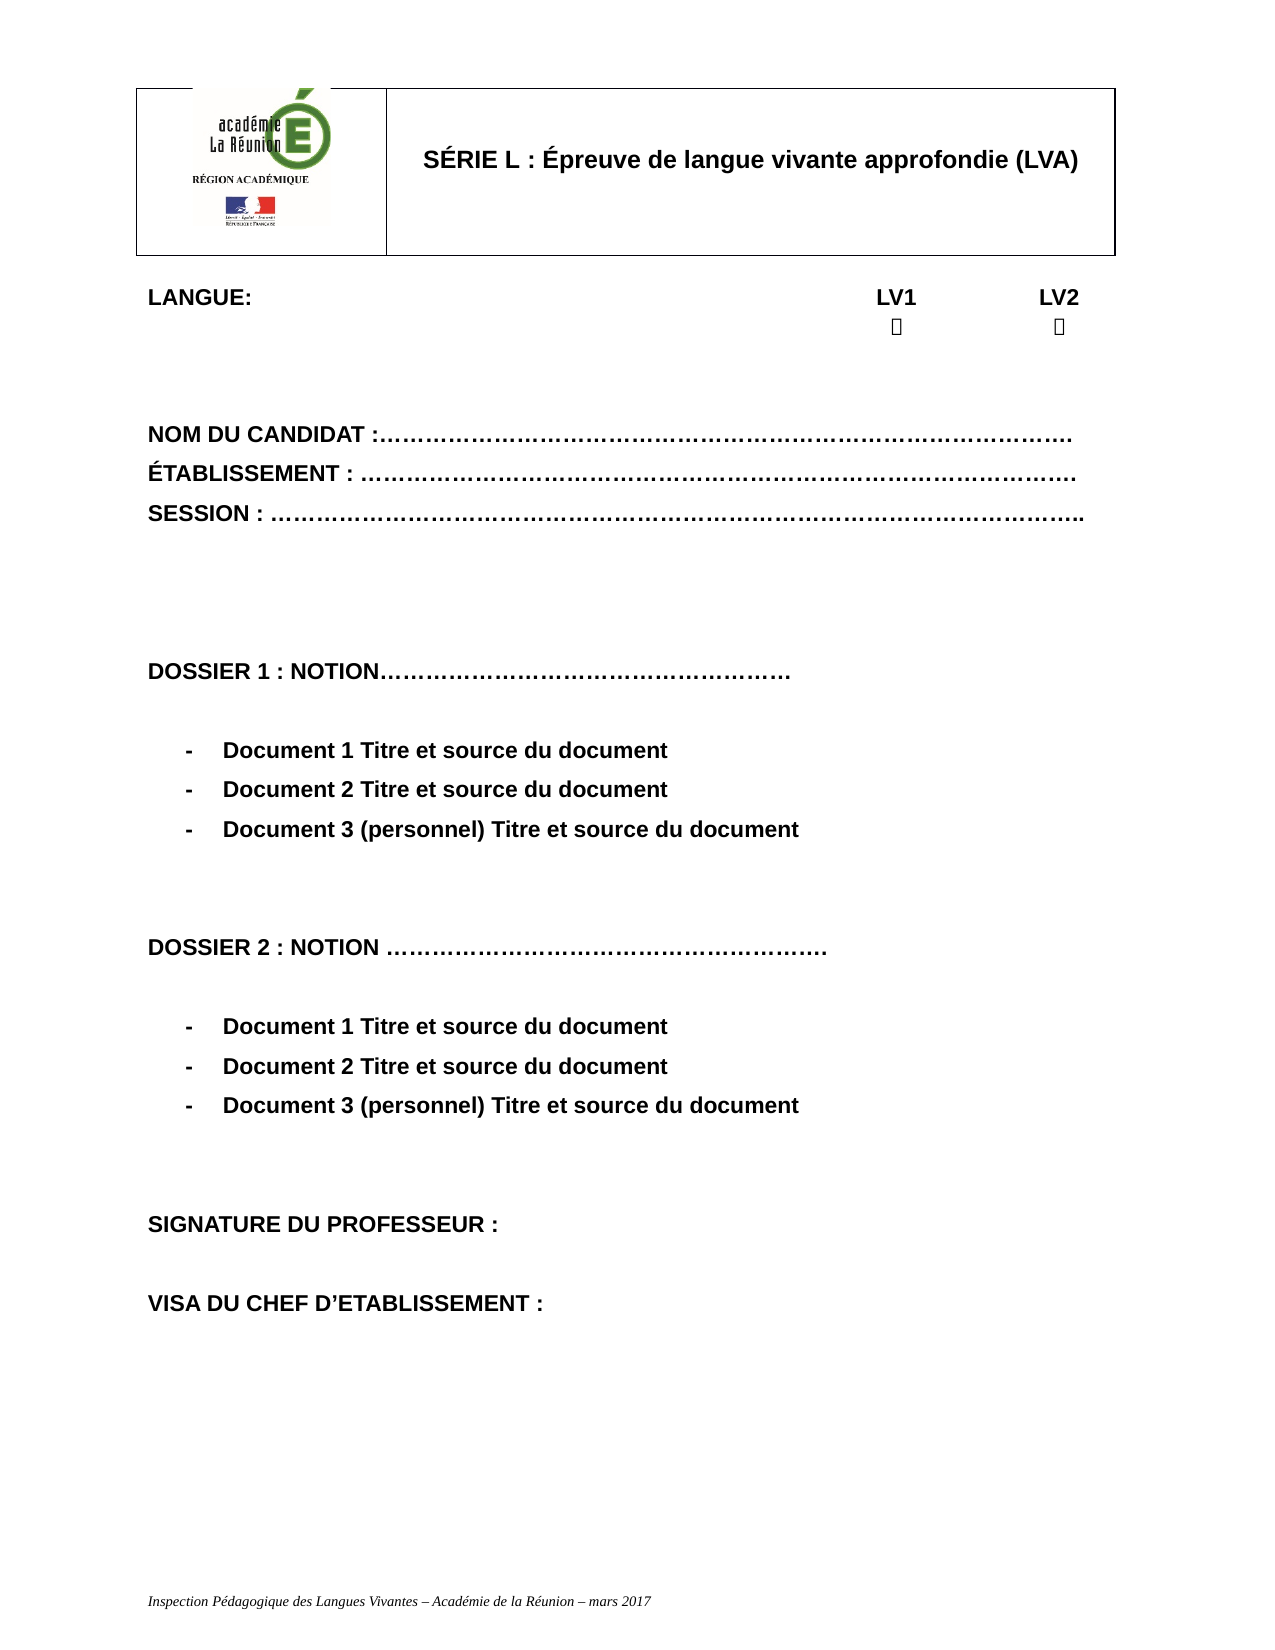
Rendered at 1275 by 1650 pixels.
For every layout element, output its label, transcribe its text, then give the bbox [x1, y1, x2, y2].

picture [192, 88, 331, 226]
table_header [137, 89, 386, 254]
list Document 3 (personnel) Titre et source du document [185, 1092, 1127, 1118]
table_header LV1  [815, 284, 978, 342]
text ÉTABLISSEMENT : …………………………………………………………………………………. [148, 460, 1127, 487]
list Document 1 Titre et source du document [185, 737, 1127, 763]
text DOSSIER 1 : NOTION……………………………………………… [148, 658, 1127, 684]
table_header LV2  [978, 284, 1140, 342]
list Document 2 Titre et source du document [185, 1053, 1127, 1079]
text DOSSIER 2 : NOTION …………………………………………………. [148, 934, 1127, 961]
text NOM DU CANDIDAT :………………………………………………………………………………. [148, 421, 1127, 447]
text SESSION : …………………………………………………………………………………………….. [148, 500, 1127, 526]
text VISA DU CHEF D’ETABLISSEMENT : [148, 1289, 1127, 1316]
list Document 3 (personnel) Titre et source du document [185, 816, 1127, 842]
table_header SÉRIE L : Épreuve de langue vivante approfondie (LVA) [387, 89, 1114, 254]
list Document 2 Titre et source du document [185, 776, 1127, 803]
text SIGNATURE DU PROFESSEUR : [148, 1211, 1127, 1237]
list Document 1 Titre et source du document [185, 1013, 1127, 1039]
table_header LANGUE: [136, 284, 815, 342]
